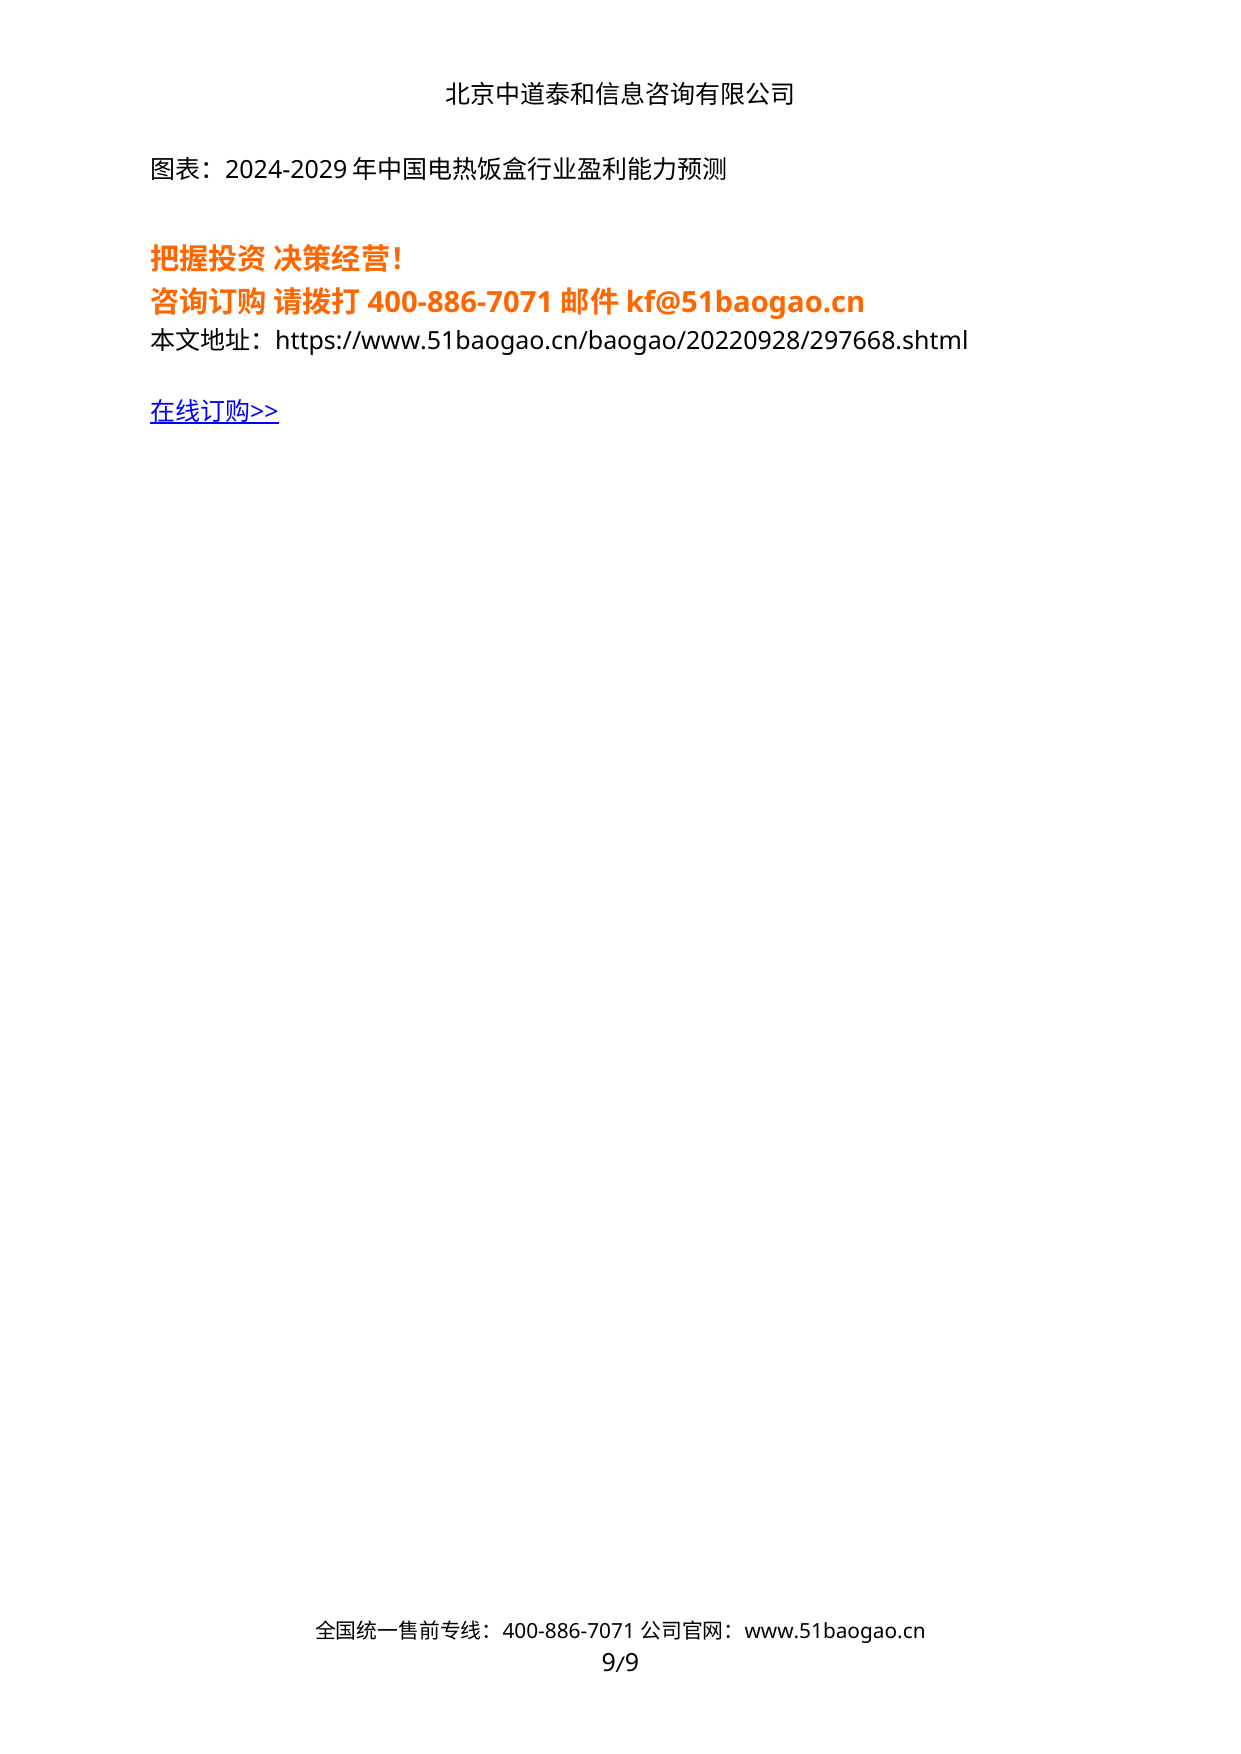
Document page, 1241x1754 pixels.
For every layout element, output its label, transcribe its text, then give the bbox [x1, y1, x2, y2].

text 把握投资 决策经营！咨询订购 请拨打 400-886-7071 邮件 kf@51baogao.cn本文地址：https://www.51baogao.cn/baogao/20220928/297668.shtml [150, 202, 1090, 357]
text 图表：2024-2029年中国电热饭盒行业盈利能力预测 [150, 150, 1090, 186]
text 在线订购>> [150, 357, 1090, 427]
